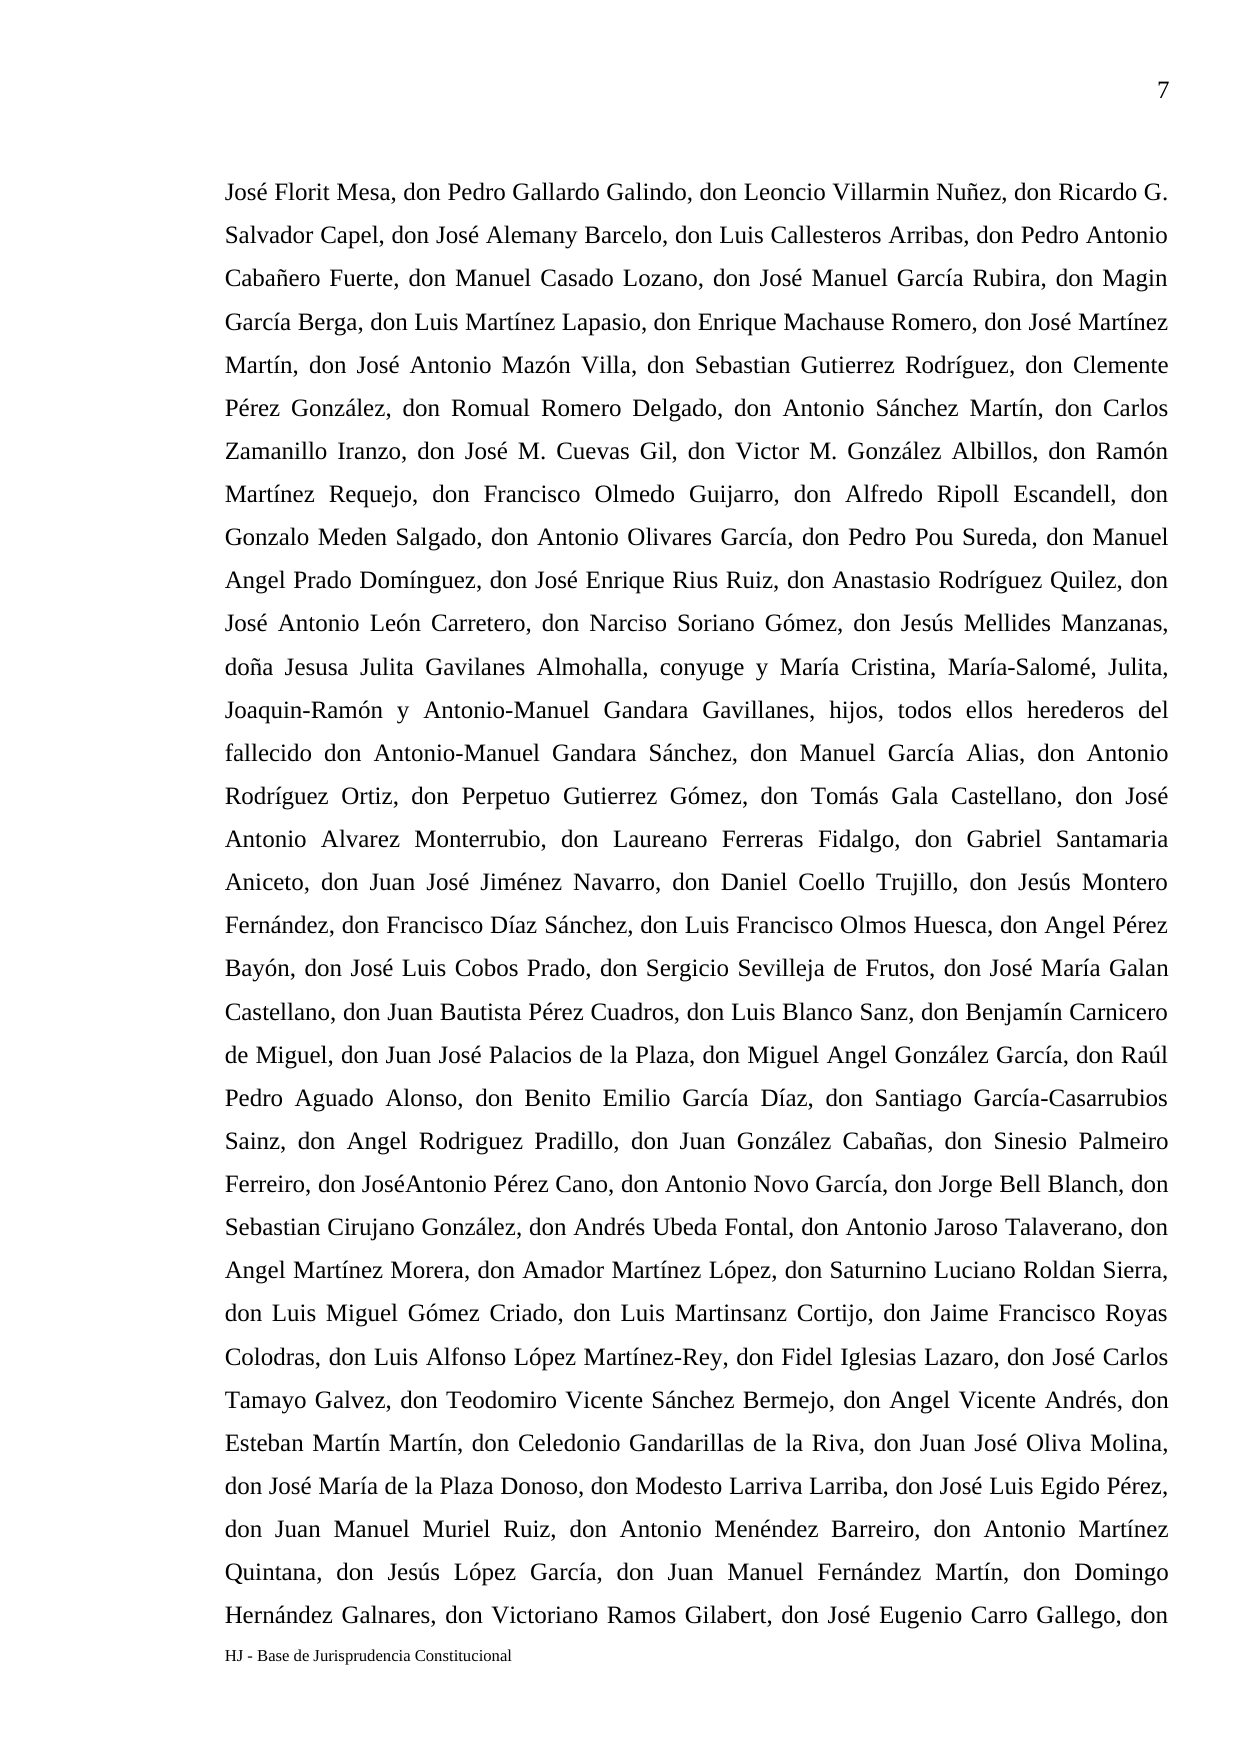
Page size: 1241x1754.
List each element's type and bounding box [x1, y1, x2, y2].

text [224, 177, 1169, 1629]
